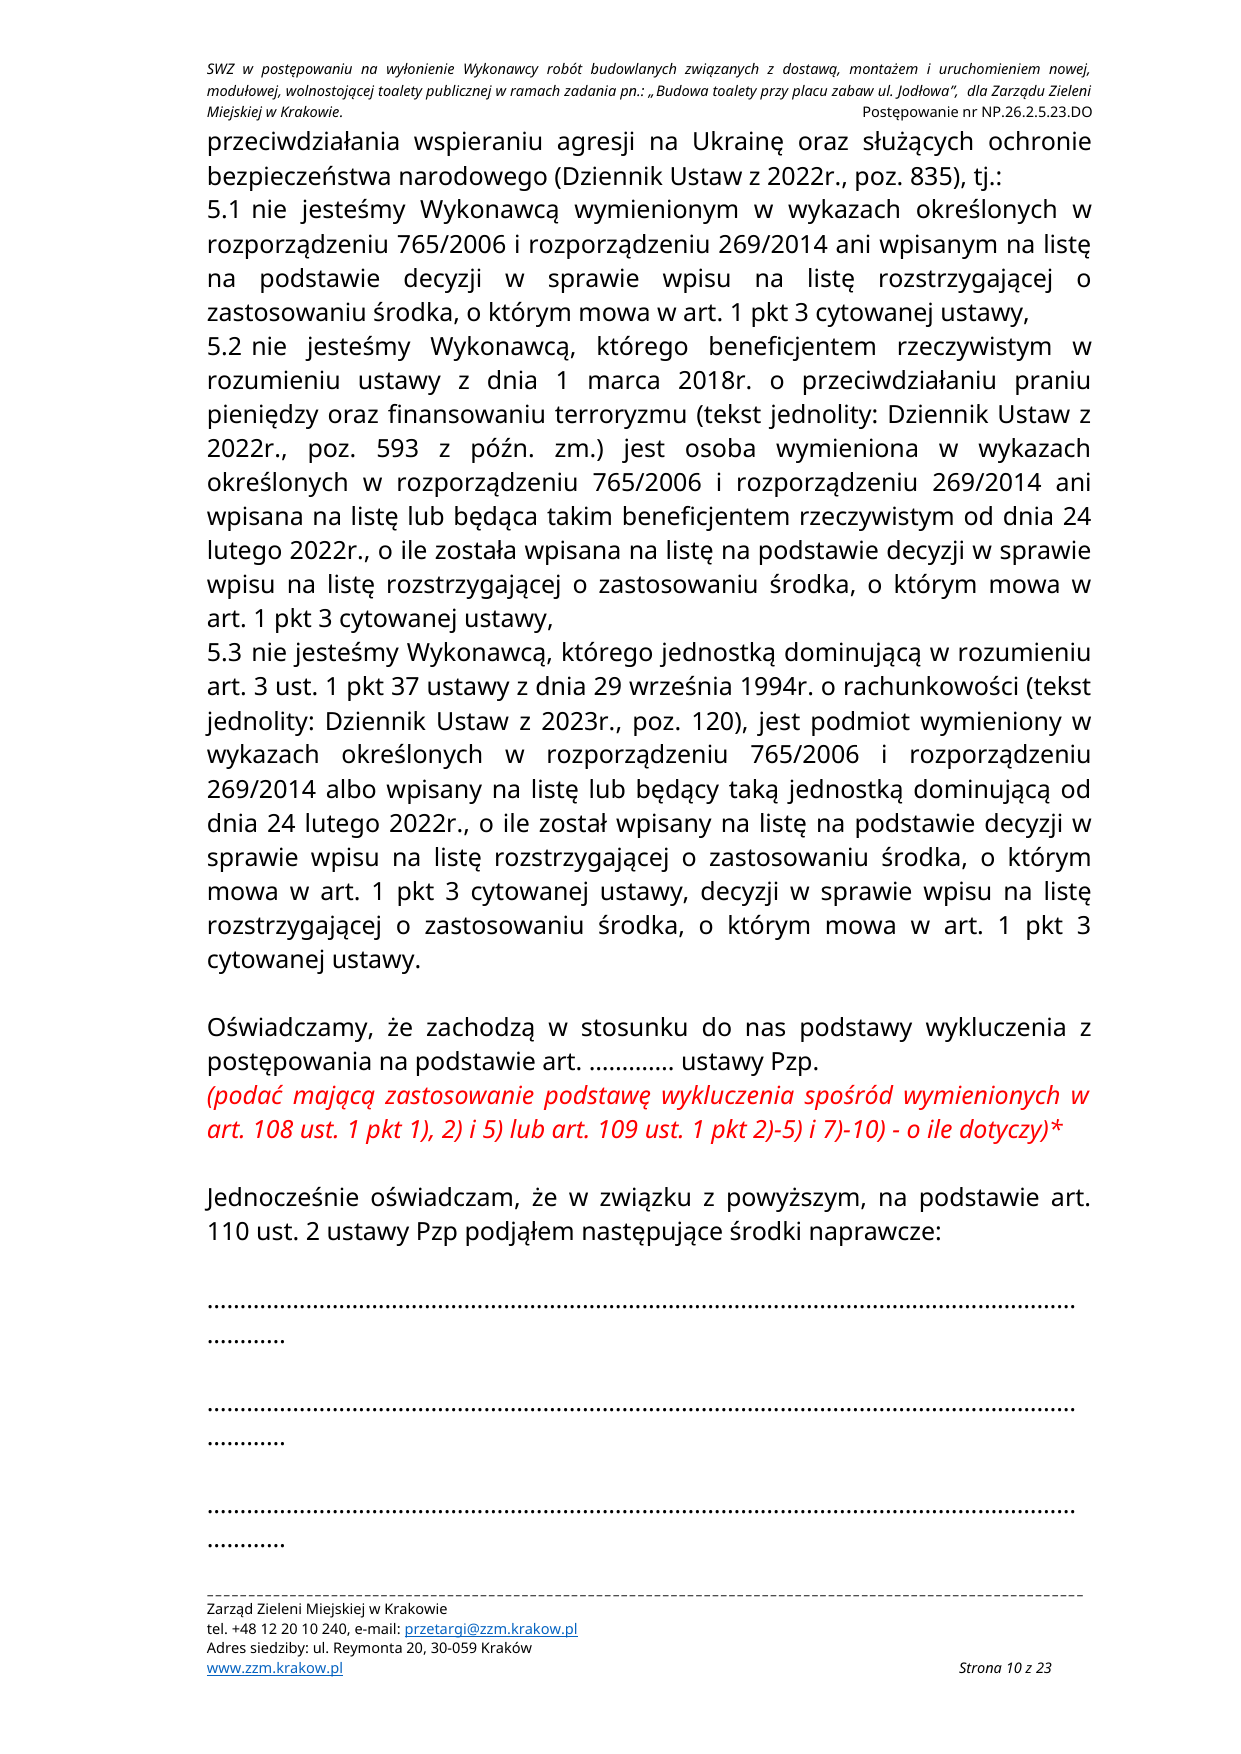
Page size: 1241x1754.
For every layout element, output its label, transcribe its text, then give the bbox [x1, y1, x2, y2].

text ……………………………………………………………………………………………………………………………… [207, 1282, 1093, 1350]
list nie jesteśmy Wykonawcą wymienionym w wykazach określonych w rozporządzeniu 765/2006 i rozporządzeniu 269/2014 ani wpisanym na listę na podstawie decyzji w sprawie wpisu na listę rozstrzygającej o zastosowaniu środka, o którym mowa w art. 1 pkt 3 cytowanej ustawy, [207, 192, 1093, 328]
text (podać mającą zastosowanie podstawę wykluczenia spośród wymienionych w art. 108 ust. 1 pkt 1), 2) i 5) lub art. 109 ust. 1 pkt 2)-5) i 7)-10) - o ile dotyczy)* [207, 1078, 1093, 1146]
list nie jesteśmy Wykonawcą, którego jednostką dominującą w rozumieniu art. 3 ust. 1 pkt 37 ustawy z dnia 29 września 1994r. o rachunkowości (tekst jednolity: Dziennik Ustaw z 2023r., poz. 120), jest podmiot wymieniony w wykazach określonych w rozporządzeniu 765/2006 i rozporządzeniu 269/2014 albo wpisany na listę lub będący taką jednostką dominującą od dnia 24 lutego 2022r., o ile został wpisany na listę na podstawie decyzji w sprawie wpisu na listę rozstrzygającej o zastosowaniu środka, o którym mowa w art. 1 pkt 3 cytowanej ustawy, decyzji w sprawie wpisu na listę rozstrzygającej o zastosowaniu środka, o którym mowa w art. 1 pkt 3 cytowanej ustawy. [207, 635, 1093, 976]
text Jednocześnie oświadczam, że w związku z powyższym, na podstawie art. 110 ust. 2 ustawy Pzp podjąłem następujące środki naprawcze: [207, 1180, 1093, 1248]
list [207, 124, 1093, 192]
text ……………………………………………………………………………………………………………………………… [207, 1487, 1093, 1555]
text Oświadczamy, że zachodzą w stosunku do nas podstawy wykluczenia z postępowania na podstawie art. …………. ustawy Pzp. [207, 1010, 1093, 1078]
list nie jesteśmy Wykonawcą, którego beneficjentem rzeczywistym w rozumieniu ustawy z dnia 1 marca 2018r. o przeciwdziałaniu praniu pieniędzy oraz finansowaniu terroryzmu (tekst jednolity: Dziennik Ustaw z 2022r., poz. 593 z późn. zm.) jest osoba wymieniona w wykazach określonych w rozporządzeniu 765/2006 i rozporządzeniu 269/2014 ani wpisana na listę lub będąca takim beneficjentem rzeczywistym od dnia 24 lutego 2022r., o ile została wpisana na listę na podstawie decyzji w sprawie wpisu na listę rozstrzygającej o zastosowaniu środka, o którym mowa w art. 1 pkt 3 cytowanej ustawy, [207, 328, 1093, 635]
text ……………………………………………………………………………………………………………………………… [207, 1384, 1093, 1452]
